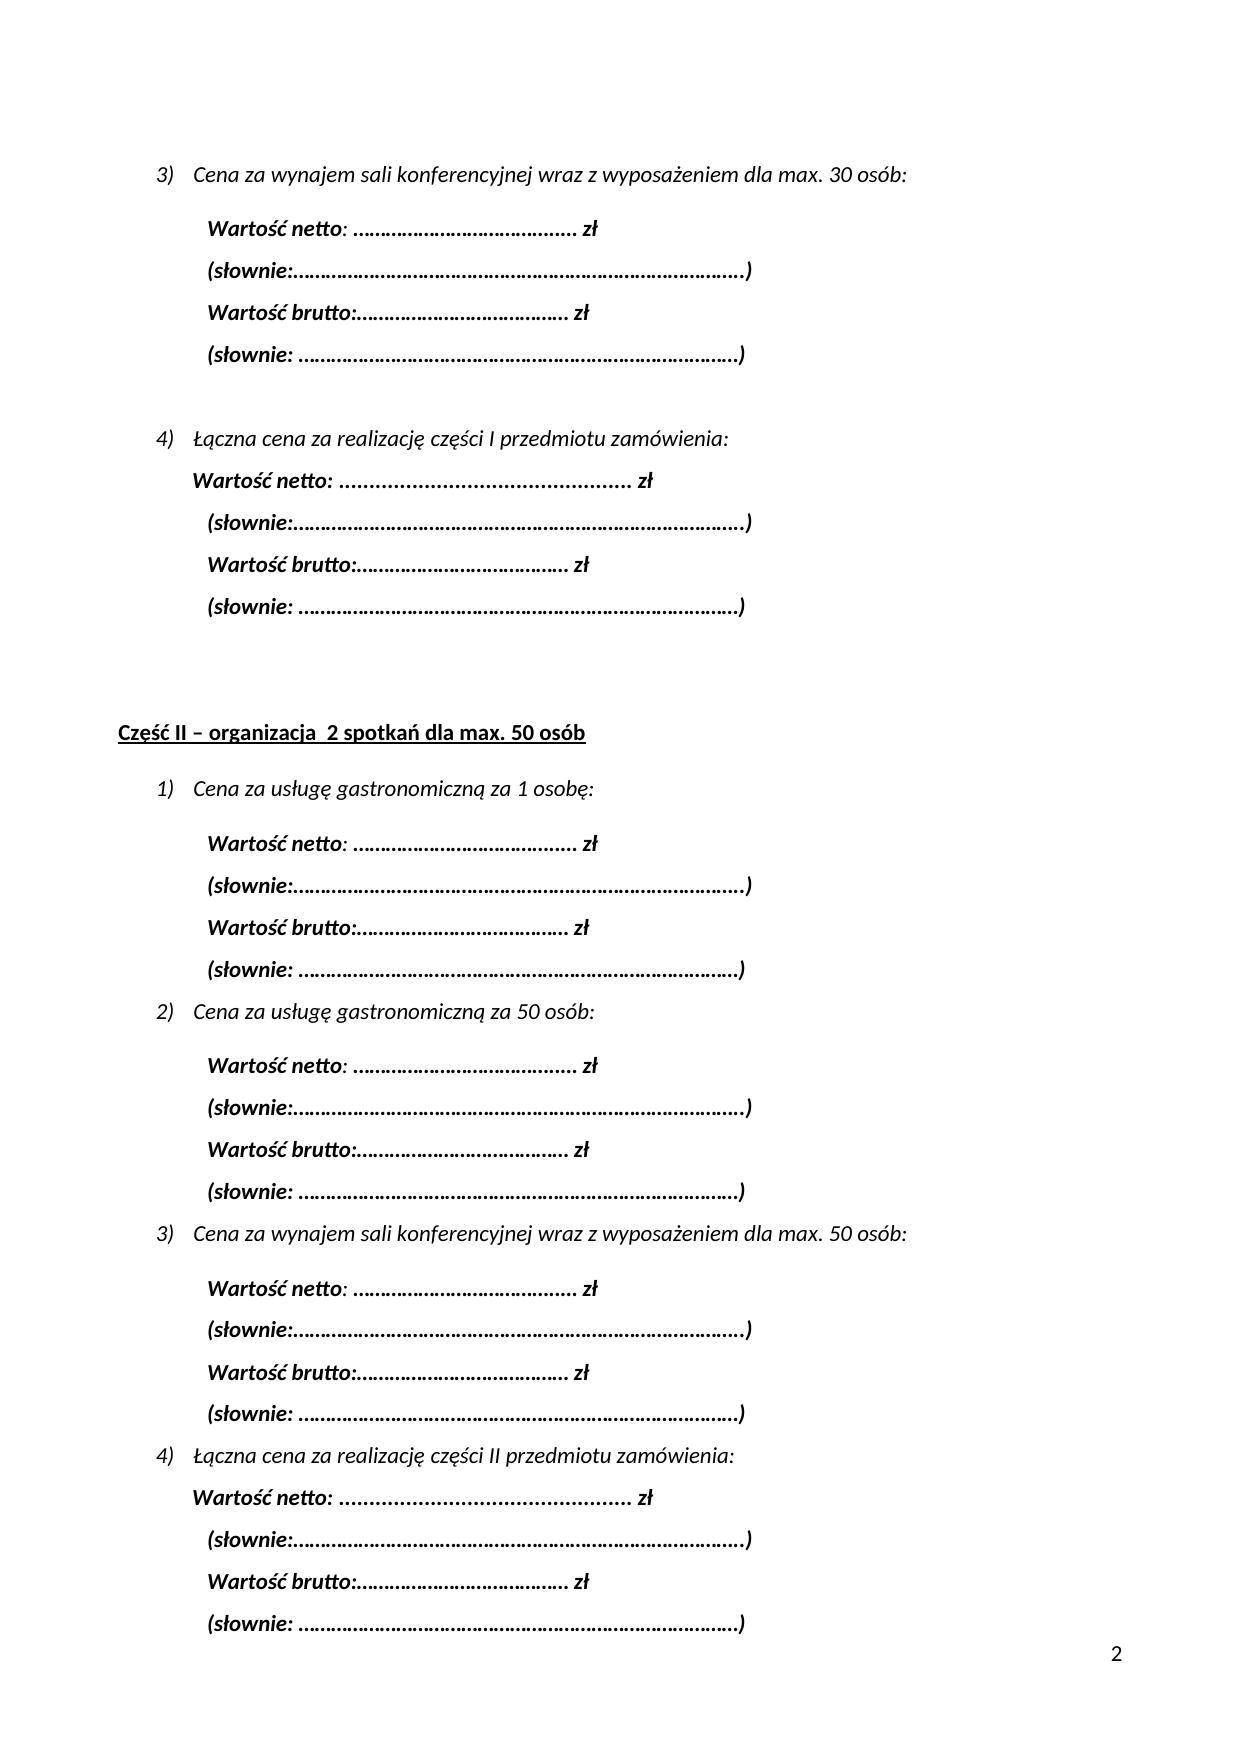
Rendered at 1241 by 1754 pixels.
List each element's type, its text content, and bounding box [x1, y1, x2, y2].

title Wartość netto: ………………………………..… zł [207, 829, 1122, 857]
title (słownie: ………………………………………………………………………) [207, 955, 1122, 983]
title Łączna cena za realizację części I przedmiotu zamówienia: [156, 424, 1122, 452]
title Wartość brutto:………………………………… zł [207, 1135, 1122, 1163]
title Wartość brutto:………………………………… zł [207, 1567, 1122, 1596]
title Cena za usługę gastronomiczną za 50 osób: [156, 997, 1122, 1025]
title Cena za wynajem sali konferencyjnej wraz z wyposażeniem dla max. 50 osób: [156, 1219, 1122, 1247]
title (słownie:………………………………………………………………………..) [207, 1093, 1122, 1121]
title (słownie:………………………………………………………………………..) [207, 1316, 1122, 1344]
text Część II – organizacja 2 spotkań dla max. 50 osób [118, 718, 1122, 746]
title Wartość netto: ………………………………..… zł [207, 1051, 1122, 1079]
title (słownie:………………………………………………………………………..) [207, 1526, 1122, 1553]
title (słownie: ………………………………………………………………………) [207, 1177, 1122, 1205]
title Wartość brutto:………………………………… zł [207, 1358, 1122, 1386]
title Wartość netto: ………………………………..… zł [207, 1274, 1122, 1302]
title Wartość brutto:………………………………… zł [207, 298, 1122, 327]
title (słownie: ………………………………………………………………………) [207, 1399, 1122, 1428]
title Wartość netto: ................................................ zł [162, 466, 1122, 494]
title Łączna cena za realizację części II przedmiotu zamówienia: [156, 1442, 1122, 1469]
title Wartość netto: ................................................ zł [162, 1483, 1122, 1512]
title (słownie:………………………………………………………………………..) [207, 871, 1122, 899]
title (słownie: ………………………………………………………………………) [207, 1609, 1122, 1637]
title Wartość brutto:………………………………… zł [207, 913, 1122, 941]
title Wartość netto: ………………………………..… zł [207, 214, 1122, 243]
title (słownie: ………………………………………………………………………) [207, 341, 1122, 368]
title Cena za usługę gastronomiczną za 1 osobę: [156, 774, 1122, 802]
title (słownie:………………………………………………………………………..) [207, 508, 1122, 536]
title (słownie:………………………………………………………………………..) [207, 257, 1122, 284]
title Cena za wynajem sali konferencyjnej wraz z wyposażeniem dla max. 30 osób: [156, 160, 1122, 188]
title Wartość brutto:………………………………… zł [207, 550, 1122, 578]
title (słownie: ………………………………………………………………………) [207, 592, 1122, 620]
